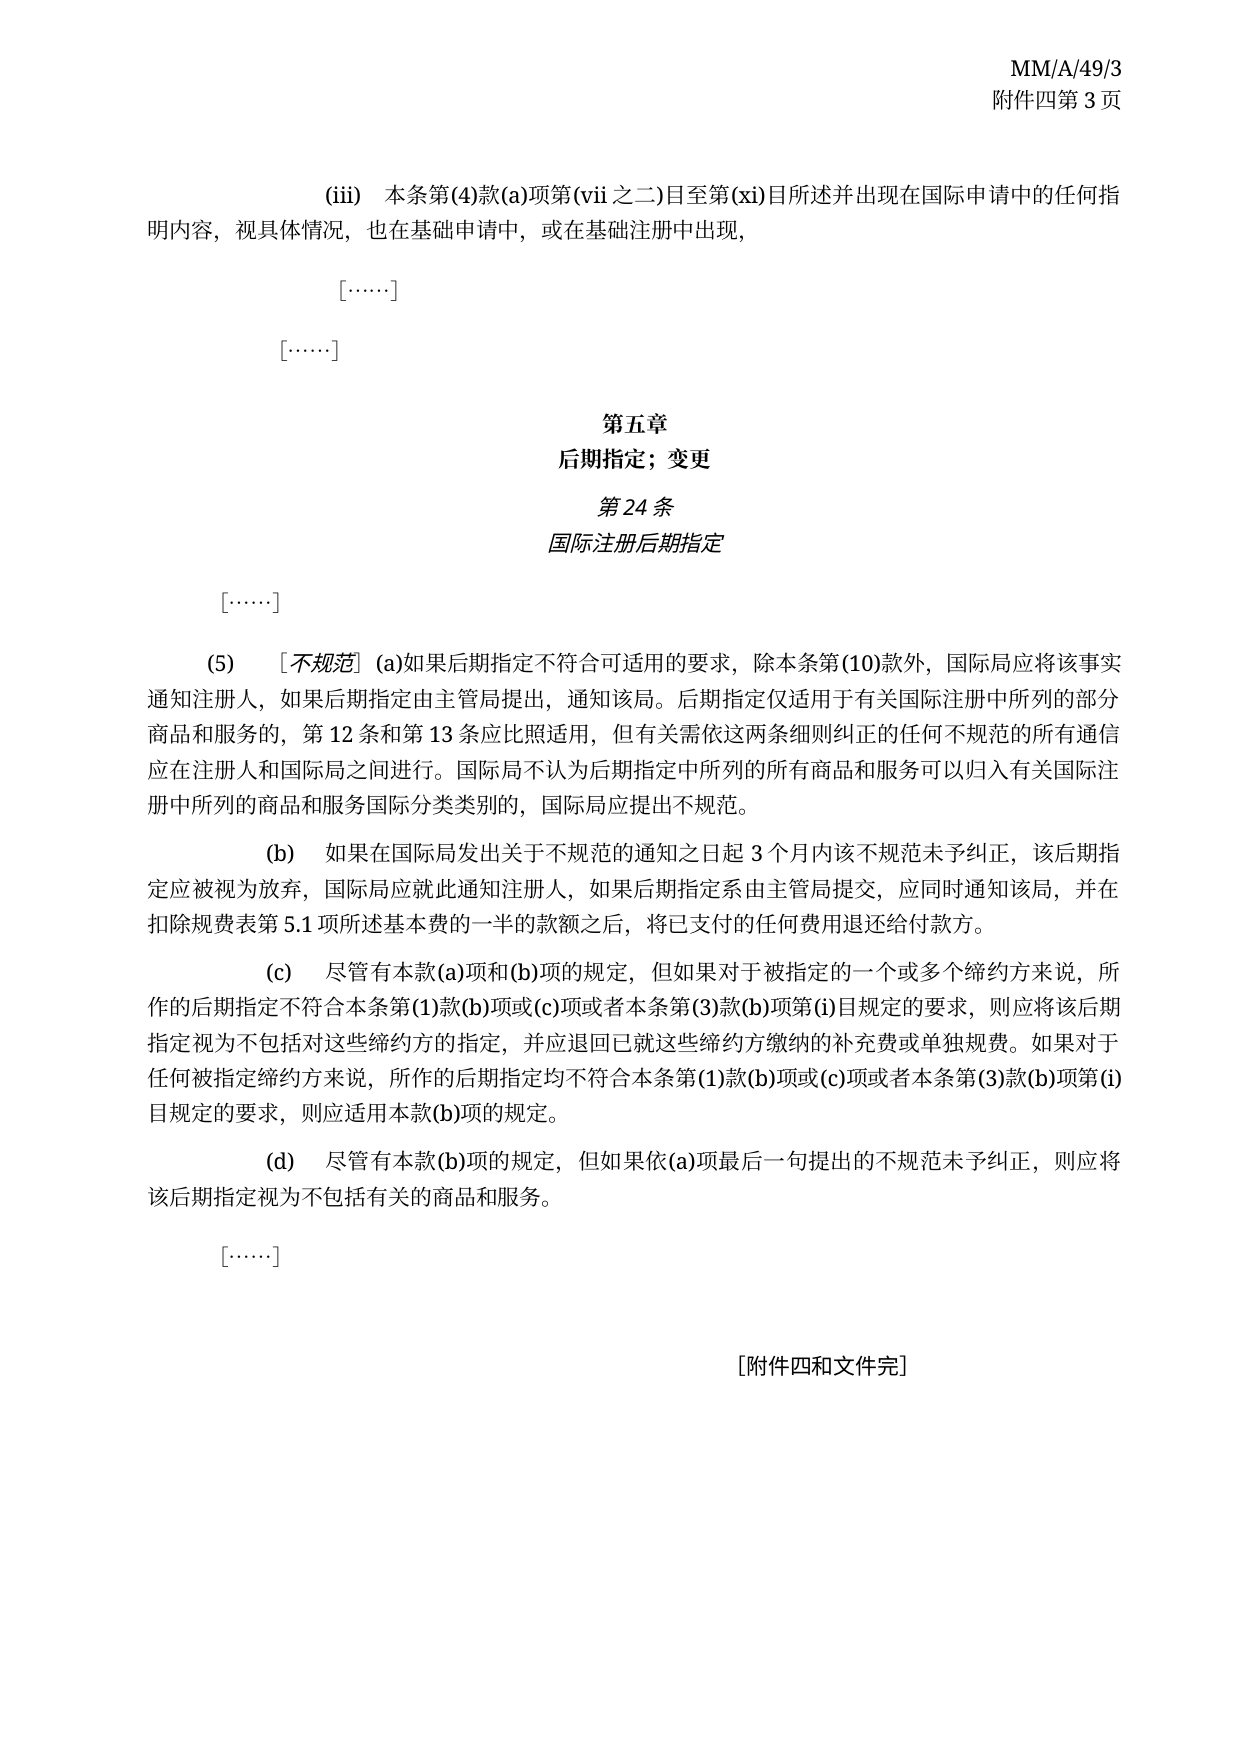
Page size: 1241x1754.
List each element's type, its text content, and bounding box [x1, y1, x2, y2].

text (d) 尽管有本款(b)项的规定，但如果依(a)项最后一句提出的不规范未予纠正，则应将该后期指定视为不包括有关的商品和服务。 [148, 1141, 1122, 1212]
text ［……］ [148, 330, 1122, 366]
text 第24条 国际注册后期指定 [148, 487, 1122, 557]
text ［……］ [148, 270, 1122, 305]
text (5) ［不规范］(a)如果后期指定不符合可适用的要求，除本条第(10)款外，国际局应将该事实通知注册人，如果后期指定由主管局提出，通知该局。后期指定仅适用于有关国际注册中所列的部分商品和服务的，第12条和第13条应比照适用，但有关需依这两条细则纠正的任何不规范的所有通信应在注册人和国际局之间进行。国际局不认为后期指定中所列的所有商品和服务可以归入有关国际注册中所列的商品和服务国际分类类别的，国际局应提出不规范。 [148, 643, 1122, 820]
list ［附件四和文件完］ [724, 1345, 1122, 1380]
text ［……］ [148, 1237, 1122, 1272]
text (b) 如果在国际局发出关于不规范的通知之日起3个月内该不规范未予纠正，该后期指定应被视为放弃，国际局应就此通知注册人，如果后期指定系由主管局提交，应同时通知该局，并在扣除规费表第5.1项所述基本费的一半的款额之后，将已支付的任何费用退还给付款方。 [148, 832, 1122, 939]
text (iii) 本条第(4)款(a)项第(vii之二)目至第(xi)目所述并出现在国际申请中的任何指明内容，视具体情况，也在基础申请中，或在基础注册中出现， [148, 174, 1122, 245]
text (c) 尽管有本款(a)项和(b)项的规定，但如果对于被指定的一个或多个缔约方来说，所作的后期指定不符合本条第(1)款(b)项或(c)项或者本条第(3)款(b)项第(i)目规定的要求，则应将该后期指定视为不包括对这些缔约方的指定，并应退回已就这些缔约方缴纳的补充费或单独规费。如果对于任何被指定缔约方来说，所作的后期指定均不符合本条第(1)款(b)项或(c)项或者本条第(3)款(b)项第(i)目规定的要求，则应适用本款(b)项的规定。 [148, 951, 1122, 1128]
text 第五章 后期指定；变更 [148, 403, 1122, 474]
text ［……］ [148, 582, 1122, 618]
